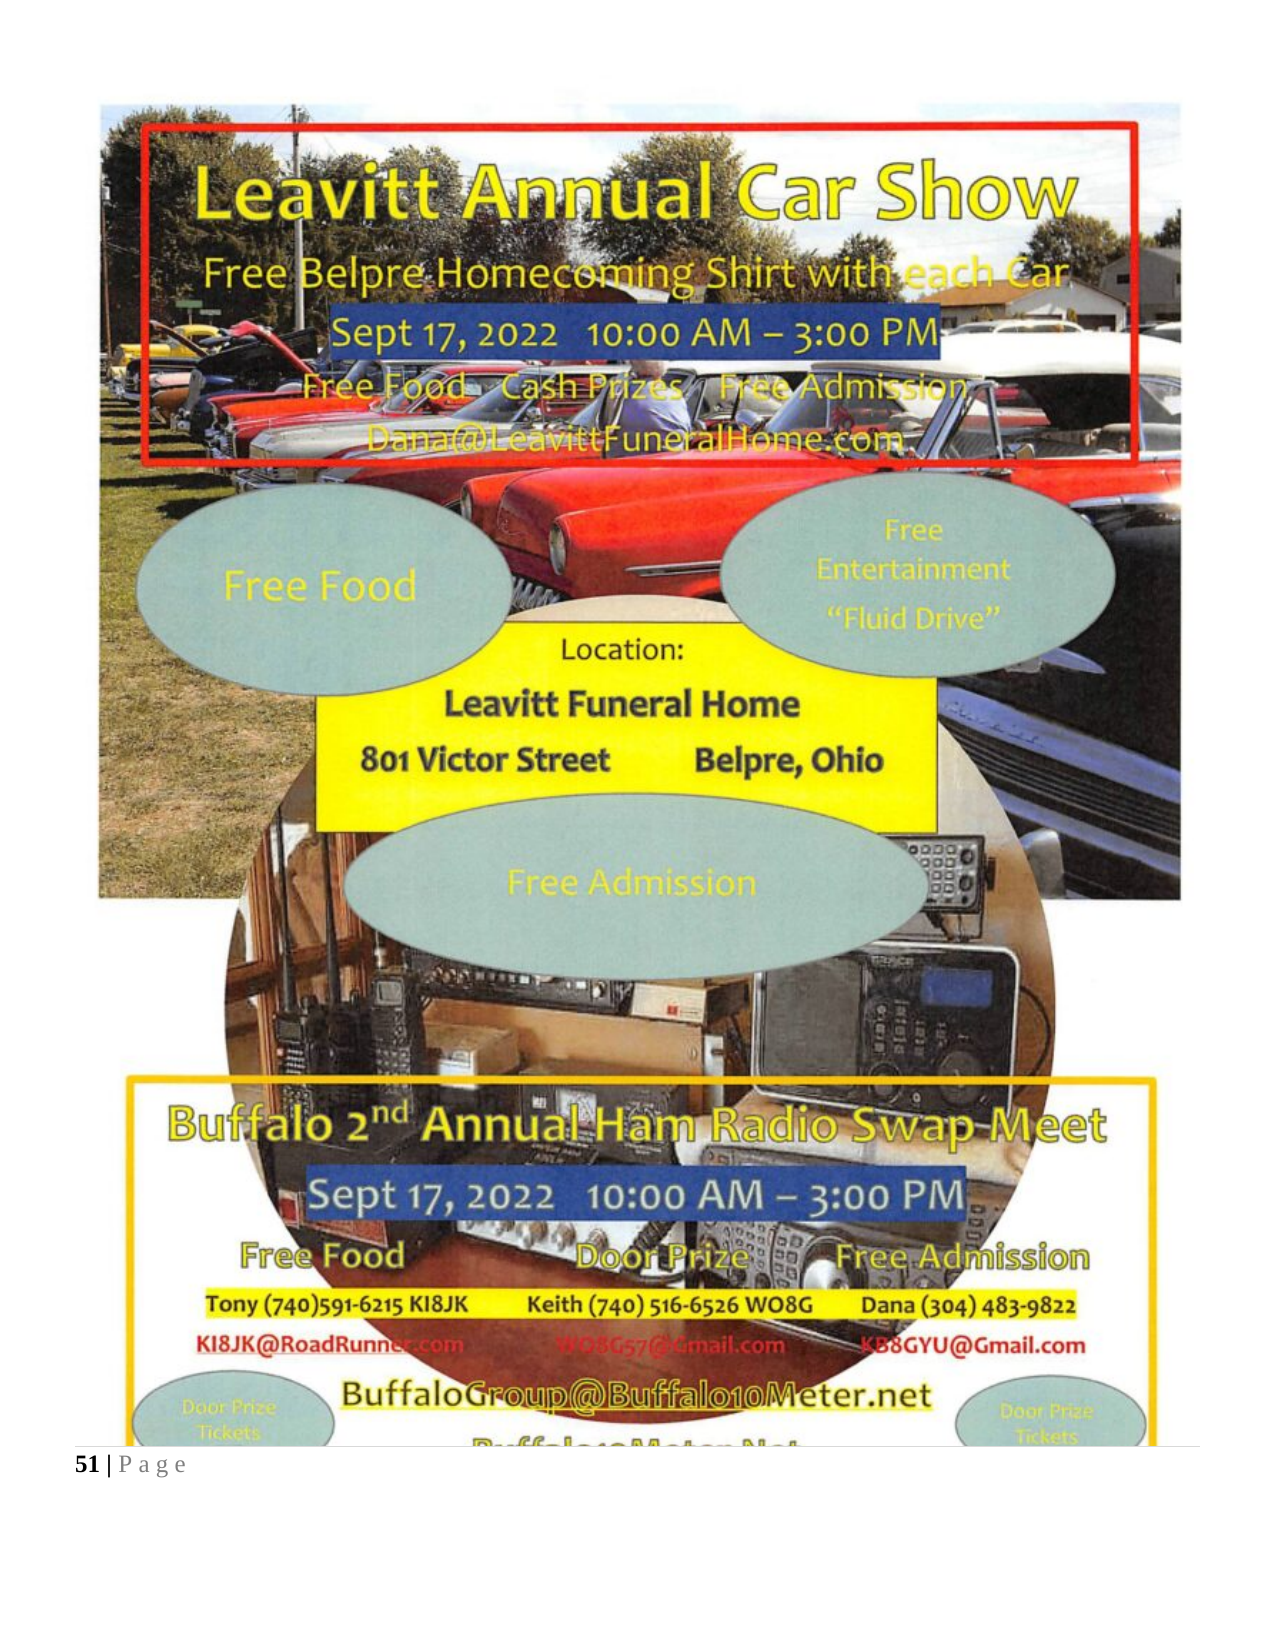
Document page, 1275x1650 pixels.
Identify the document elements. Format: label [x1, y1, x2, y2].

picture [75, 75, 1200, 1446]
